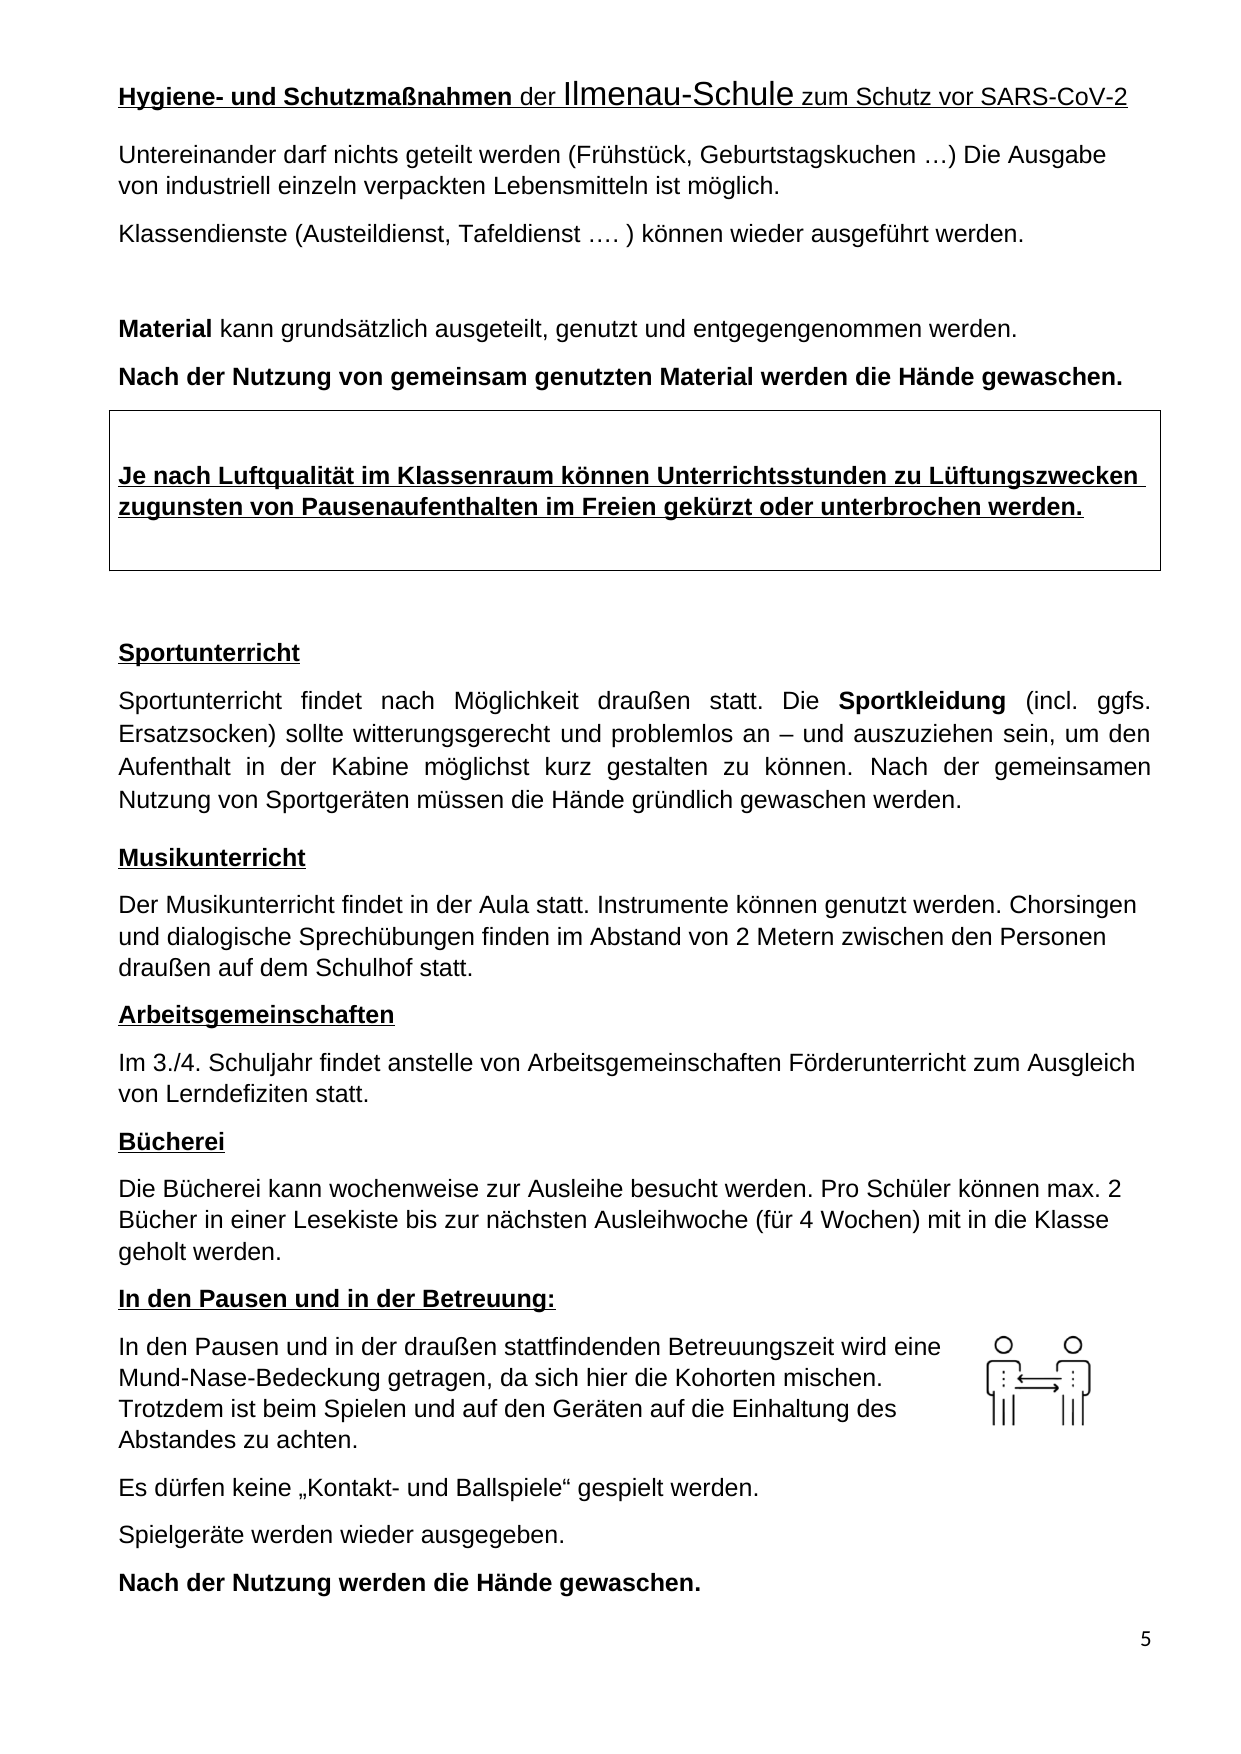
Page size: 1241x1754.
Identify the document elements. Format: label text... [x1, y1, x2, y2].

text In den Pausen und in der Betreuung: [118, 1284, 1152, 1313]
text Arbeitsgemeinschaften [118, 1000, 1152, 1029]
text Spielgeräte werden wieder ausgegeben. [118, 1521, 1152, 1549]
text Im 3./4. Schuljahr findet anstelle von Arbeitsgemeinschaften Förderunterricht zum Ausgleich von Lerndefiziten statt. [118, 1048, 1152, 1108]
text Bücherei [118, 1127, 1152, 1156]
text Material kann grundsätzlich ausgeteilt, genutzt und entgegengenommen werden. [118, 314, 1152, 343]
text Je nach Luftqualität im Klassenraum können Unterrichtsstunden zu Lüftungszwecken zugunsten von Pausenaufenthalten im Freien gekürzt oder unterbrochen werden. [110, 458, 1160, 521]
text In den Pausen und in der draußen stattfindenden Betreuungszeit wird eine Mund-Nase-Bedeckung getragen, da sich hier die Kohorten mischen. Trotzdem ist beim Spielen und auf den Geräten auf die Einhaltung des Abstandes zu achten. [118, 1332, 1152, 1454]
text Es dürfen keine „Kontakt- und Ballspiele“ gespielt werden. [118, 1473, 1152, 1502]
text Die Bücherei kann wochenweise zur Ausleihe besucht werden. Pro Schüler können max. 2 Bücher in einer Lesekiste bis zur nächsten Ausleihwoche (für 4 Wochen) mit in die Klasse geholt werden. [118, 1174, 1152, 1265]
text Sportunterricht [118, 638, 1152, 667]
text Sportunterricht findet nach Möglichkeit draußen statt. Die Sportkleidung (incl. ggfs. Ersatzsocken) sollte witterungsgerecht und problemlos an – und auszuziehen sein, um den Aufenthalt in der Kabine möglichst kurz gestalten zu können. Nach der gemeinsamen Nutzung von Sportgeräten müssen die Hände gründlich gewaschen werden. [118, 686, 1152, 813]
text Der Musikunterricht findet in der Aula statt. Instrumente können genutzt werden. Chorsingen und dialogische Sprechübungen finden im Abstand von 2 Metern zwischen den Personen draußen auf dem Schulhof statt. [118, 891, 1152, 981]
text Nach der Nutzung werden die Hände gewaschen. [118, 1568, 1152, 1597]
text Klassendienste (Austeildienst, Tafeldienst …. ) können wieder ausgeführt werden. [118, 219, 1152, 248]
picture [967, 1330, 1113, 1439]
text Musikunterricht [118, 843, 1152, 872]
text Untereinander darf nichts geteilt werden (Frühstück, Geburtstagskuchen …) Die Ausgabe von industriell einzeln verpackten Lebensmitteln ist möglich. [118, 140, 1152, 200]
text Nach der Nutzung von gemeinsam genutzten Material werden die Hände gewaschen. [118, 362, 1152, 391]
